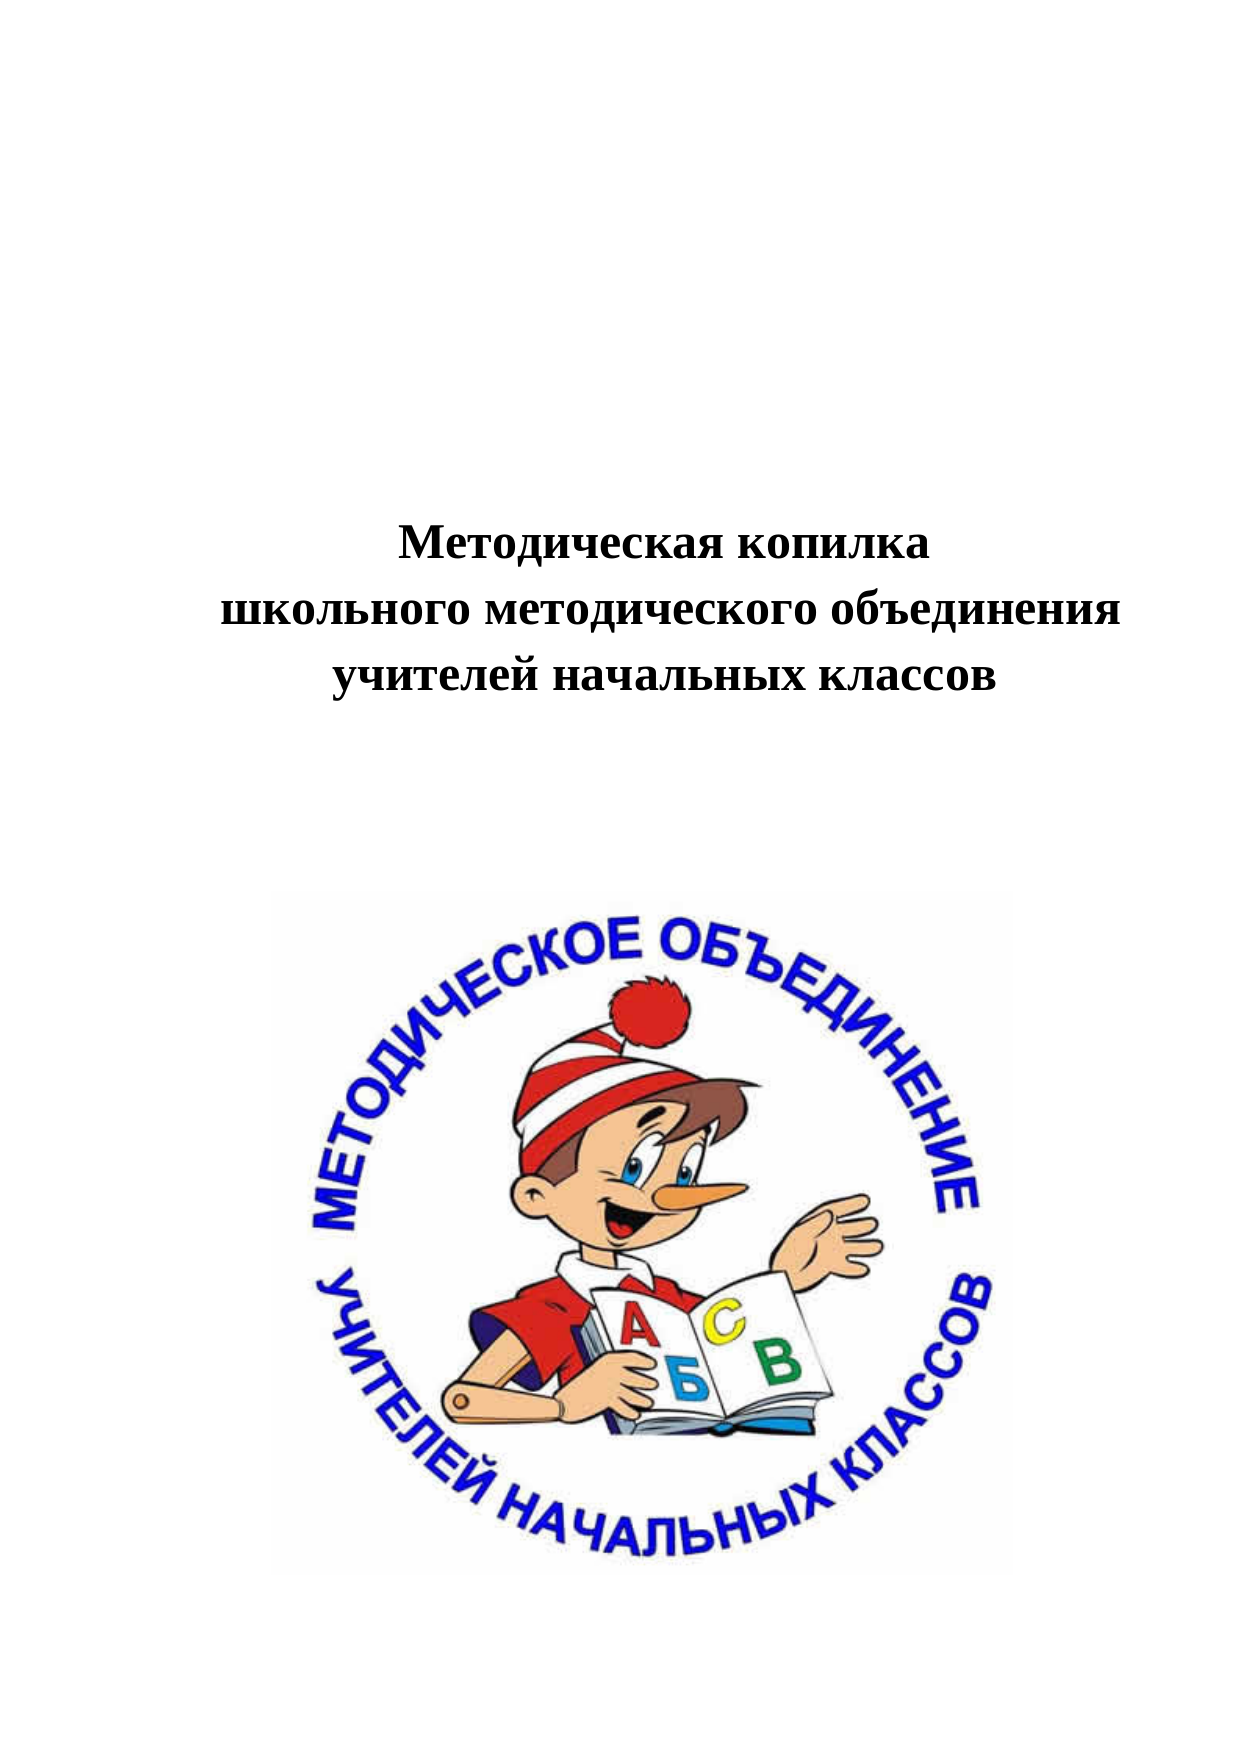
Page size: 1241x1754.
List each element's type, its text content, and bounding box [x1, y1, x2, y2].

text Методическая копилка [177, 512, 1152, 569]
text школьного методического объединения учителей начальных классов [177, 578, 1152, 701]
picture [270, 891, 1013, 1575]
